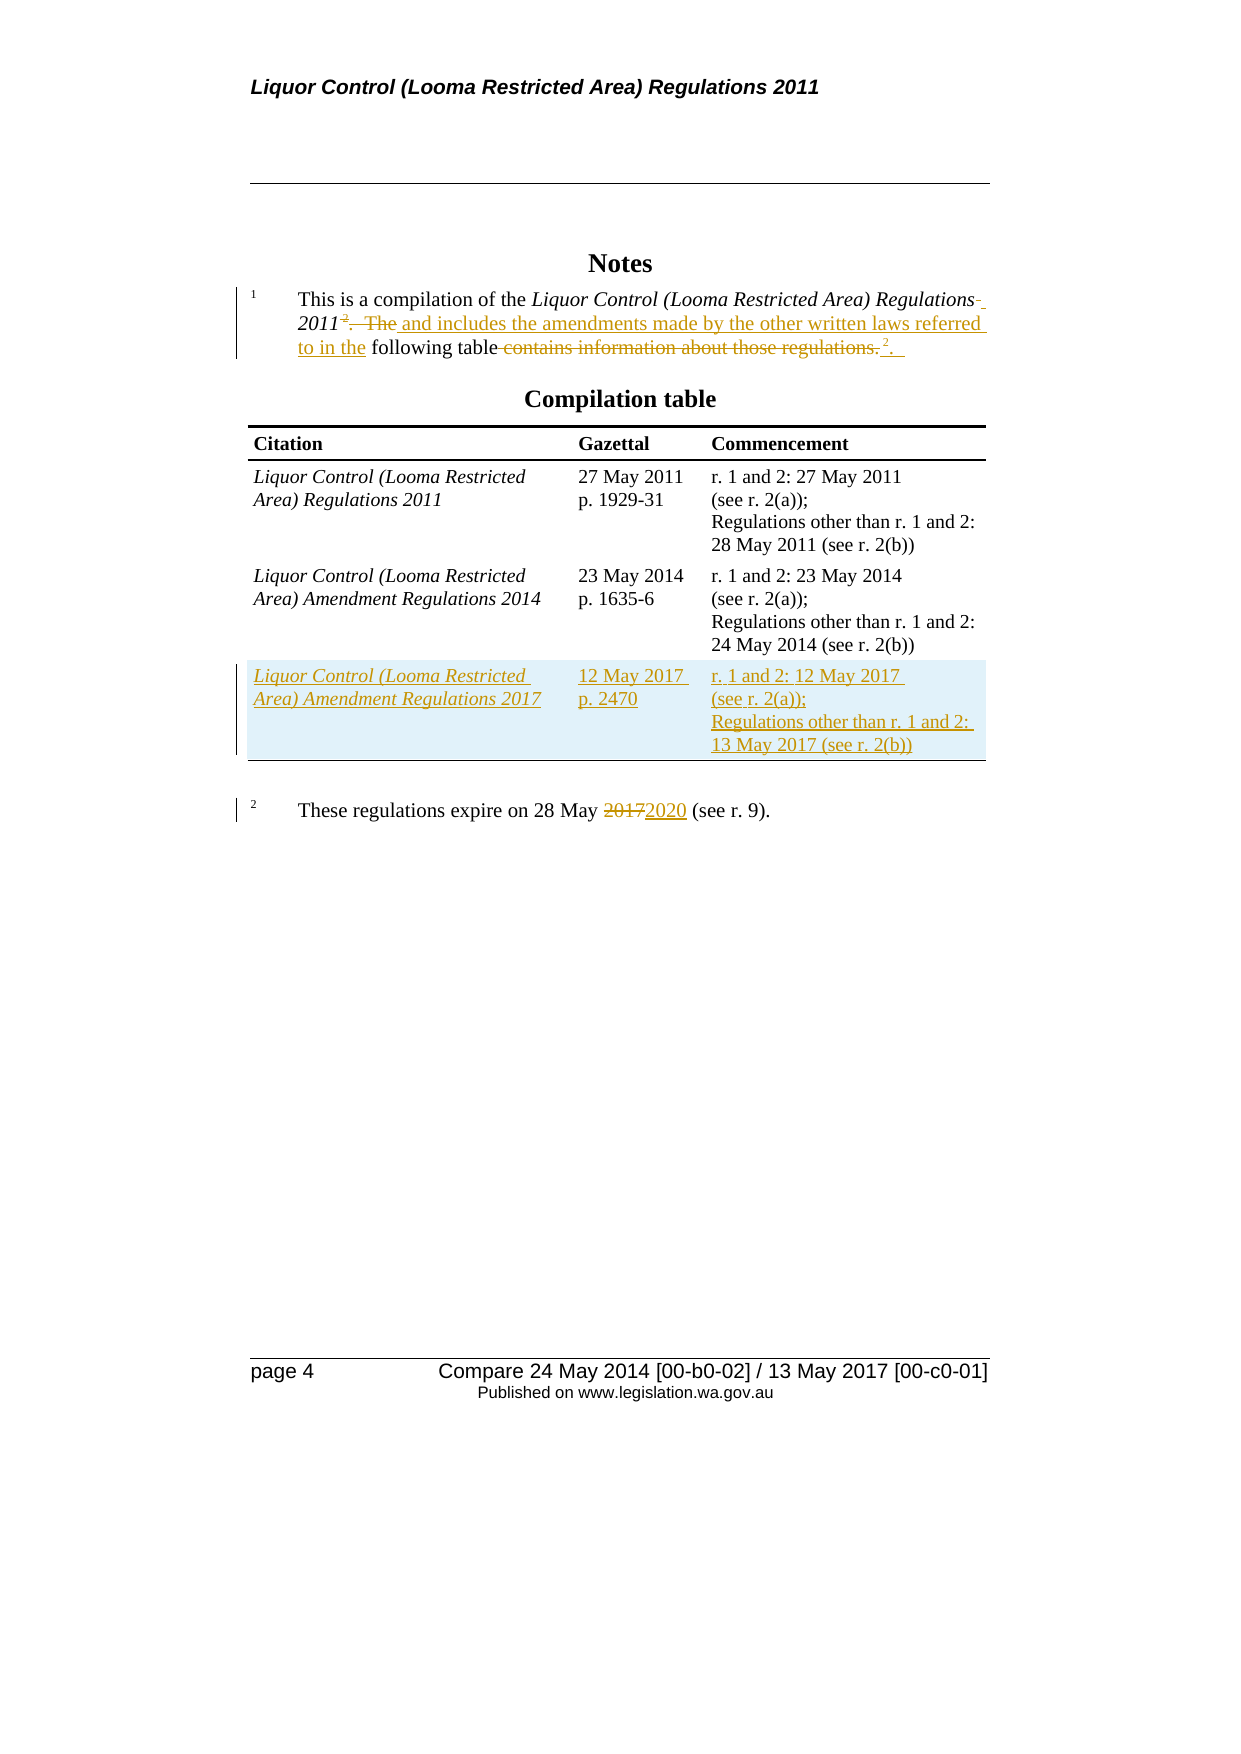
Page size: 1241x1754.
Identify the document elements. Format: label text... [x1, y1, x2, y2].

subtitle Compilation table [250, 384, 990, 413]
subtitle Notes [250, 247, 990, 279]
table_cell r. 1 and 2: 23 May 2014 (see r. 2(a)); Regulations other than r. 1 and 2: 24 May 2014 (see r. 2(b)) [705, 560, 986, 660]
text 2 These regulations expire on 28 May (see r. 9). [250, 798, 990, 822]
table_cell 27 May 2011 p. 1929-31 [572, 461, 705, 560]
table_cell Liquor Control (Looma Restricted Area) Regulations 2011 [248, 461, 572, 560]
text 1 This is a compilation of the Liquor Control (Looma Restricted Area) Regulations2011 following table [250, 287, 990, 359]
table_header Commencement [705, 428, 986, 459]
table_cell 23 May 2014 p. 1635-6 [572, 560, 705, 660]
table_cell Liquor Control (Looma Restricted Area) Amendment Regulations 2014 [248, 560, 572, 660]
table_cell r. 1 and 2: 27 May 2011 (see r. 2(a)); Regulations other than r. 1 and 2: 28 May 2011 (see r. 2(b)) [705, 461, 986, 560]
table_header Gazettal [572, 428, 705, 459]
table_header Citation [248, 428, 572, 459]
